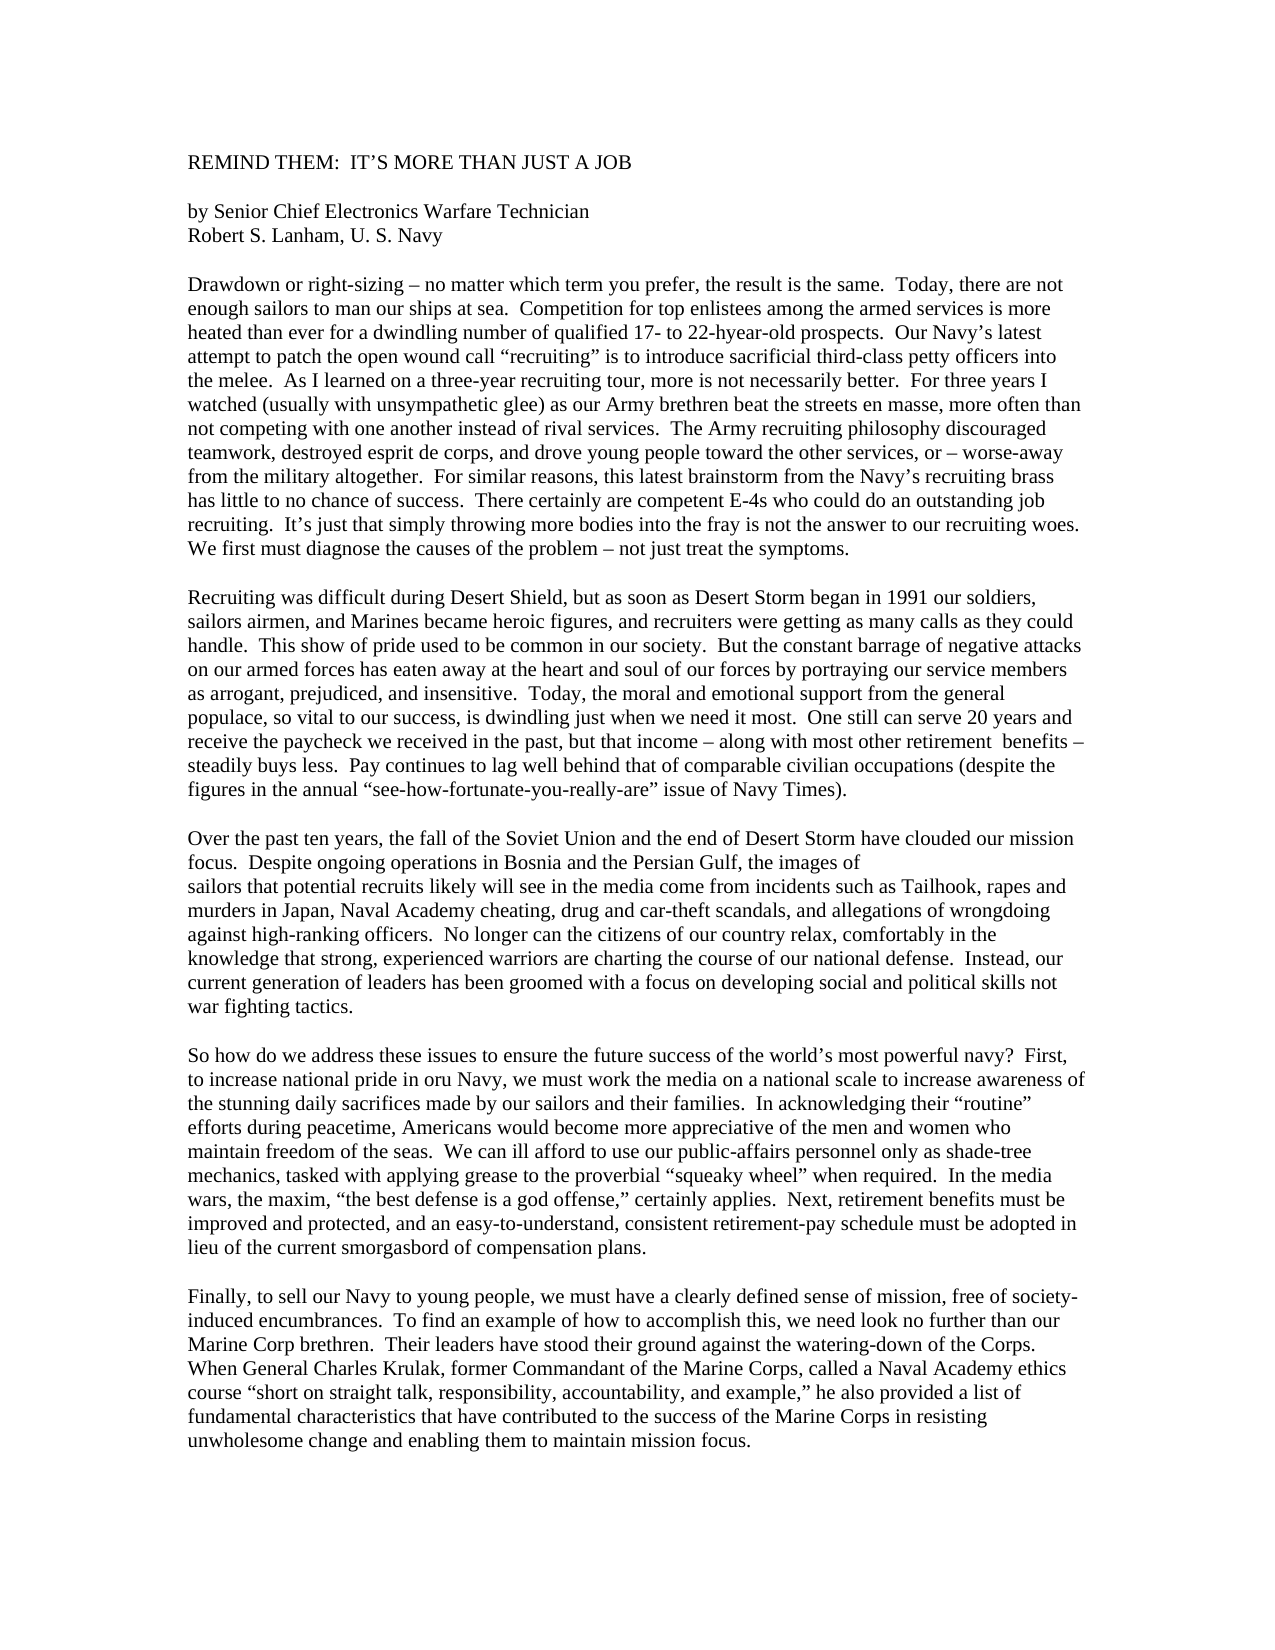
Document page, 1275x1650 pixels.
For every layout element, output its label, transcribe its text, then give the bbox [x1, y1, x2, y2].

text REMIND THEM: IT’S MORE THAN JUST A JOB [187, 150, 1087, 174]
text by Senior Chief Electronics Warfare Technician [187, 199, 1087, 223]
text Over the past ten years, the fall of the Soviet Union and the end of Desert Storm have clouded our mission focus. Despite ongoing operations in Bosnia and the Persian Gulf, the images of sailors that potential recruits likely will see in the media come from incidents such as Tailhook, rapes and murders in Japan, Naval Academy cheating, drug and car-theft scandals, and allegations of wrongdoing against high-ranking officers. No longer can the citizens of our country relax, comfortably in the knowledge that strong, experienced warriors are charting the course of our national defense. Instead, our current generation of leaders has been groomed with a focus on developing social and political skills not war fighting tactics. [187, 826, 1087, 1018]
text Robert S. Lanham, U. S. Navy [187, 223, 1087, 247]
text Finally, to sell our Navy to young people, we must have a clearly defined sense of mission, free of society-induced encumbrances. To find an example of how to accomplish this, we need look no further than our Marine Corp brethren. Their leaders have stood their ground against the watering-down of the Corps. When General Charles Krulak, former Commandant of the Marine Corps, called a Naval Academy ethics course “short on straight talk, responsibility, accountability, and example,” he also provided a list of fundamental characteristics that have contributed to the success of the Marine Corps in resisting unwholesome change and enabling them to maintain mission focus. [187, 1284, 1087, 1452]
text So how do we address these issues to ensure the future success of the world’s most powerful navy? First, to increase national pride in oru Navy, we must work the media on a national scale to increase awareness of the stunning daily sacrifices made by our sailors and their families. In acknowledging their “routine” efforts during peacetime, Americans would become more appreciative of the men and women who maintain freedom of the seas. We can ill afford to use our public-affairs personnel only as shade-tree mechanics, tasked with applying grease to the proverbial “squeaky wheel” when required. In the media wars, the maxim, “the best defense is a god offense,” certainly applies. Next, retirement benefits must be improved and protected, and an easy-to-understand, consistent retirement-pay schedule must be adopted in lieu of the current smorgasbord of compensation plans. [187, 1043, 1087, 1259]
text Recruiting was difficult during Desert Shield, but as soon as Desert Storm began in 1991 our soldiers, sailors airmen, and Marines became heroic figures, and recruiters were getting as many calls as they could handle. This show of pride used to be common in our society. But the constant barrage of negative attacks on our armed forces has eaten away at the heart and soul of our forces by portraying our service members as arrogant, prejudiced, and insensitive. Today, the moral and emotional support from the general populace, so vital to our success, is dwindling just when we need it most. One still can serve 20 years and receive the paycheck we received in the past, but that income – along with most other retirement benefits – steadily buys less. Pay continues to lag well behind that of comparable civilian occupations (despite the figures in the annual “see-how-fortunate-you-really-are” issue of Navy Times). [187, 585, 1087, 801]
text Drawdown or right-sizing – no matter which term you prefer, the result is the same. Today, there are not enough sailors to man our ships at sea. Competition for top enlistees among the armed services is more heated than ever for a dwindling number of qualified 17- to 22-hyear-old prospects. Our Navy’s latest attempt to patch the open wound call “recruiting” is to introduce sacrificial third-class petty officers into the melee. As I learned on a three-year recruiting tour, more is not necessarily better. For three years I watched (usually with unsympathetic glee) as our Army brethren beat the streets en masse, more often than not competing with one another instead of rival services. The Army recruiting philosophy discouraged teamwork, destroyed esprit de corps, and drove young people toward the other services, or – worse-away from the military altogether. For similar reasons, this latest brainstorm from the Navy’s recruiting brass has little to no chance of success. There certainly are competent E-4s who could do an outstanding job recruiting. It’s just that simply throwing more bodies into the fray is not the answer to our recruiting woes. We first must diagnose the causes of the problem – not just treat the symptoms. [187, 272, 1087, 560]
